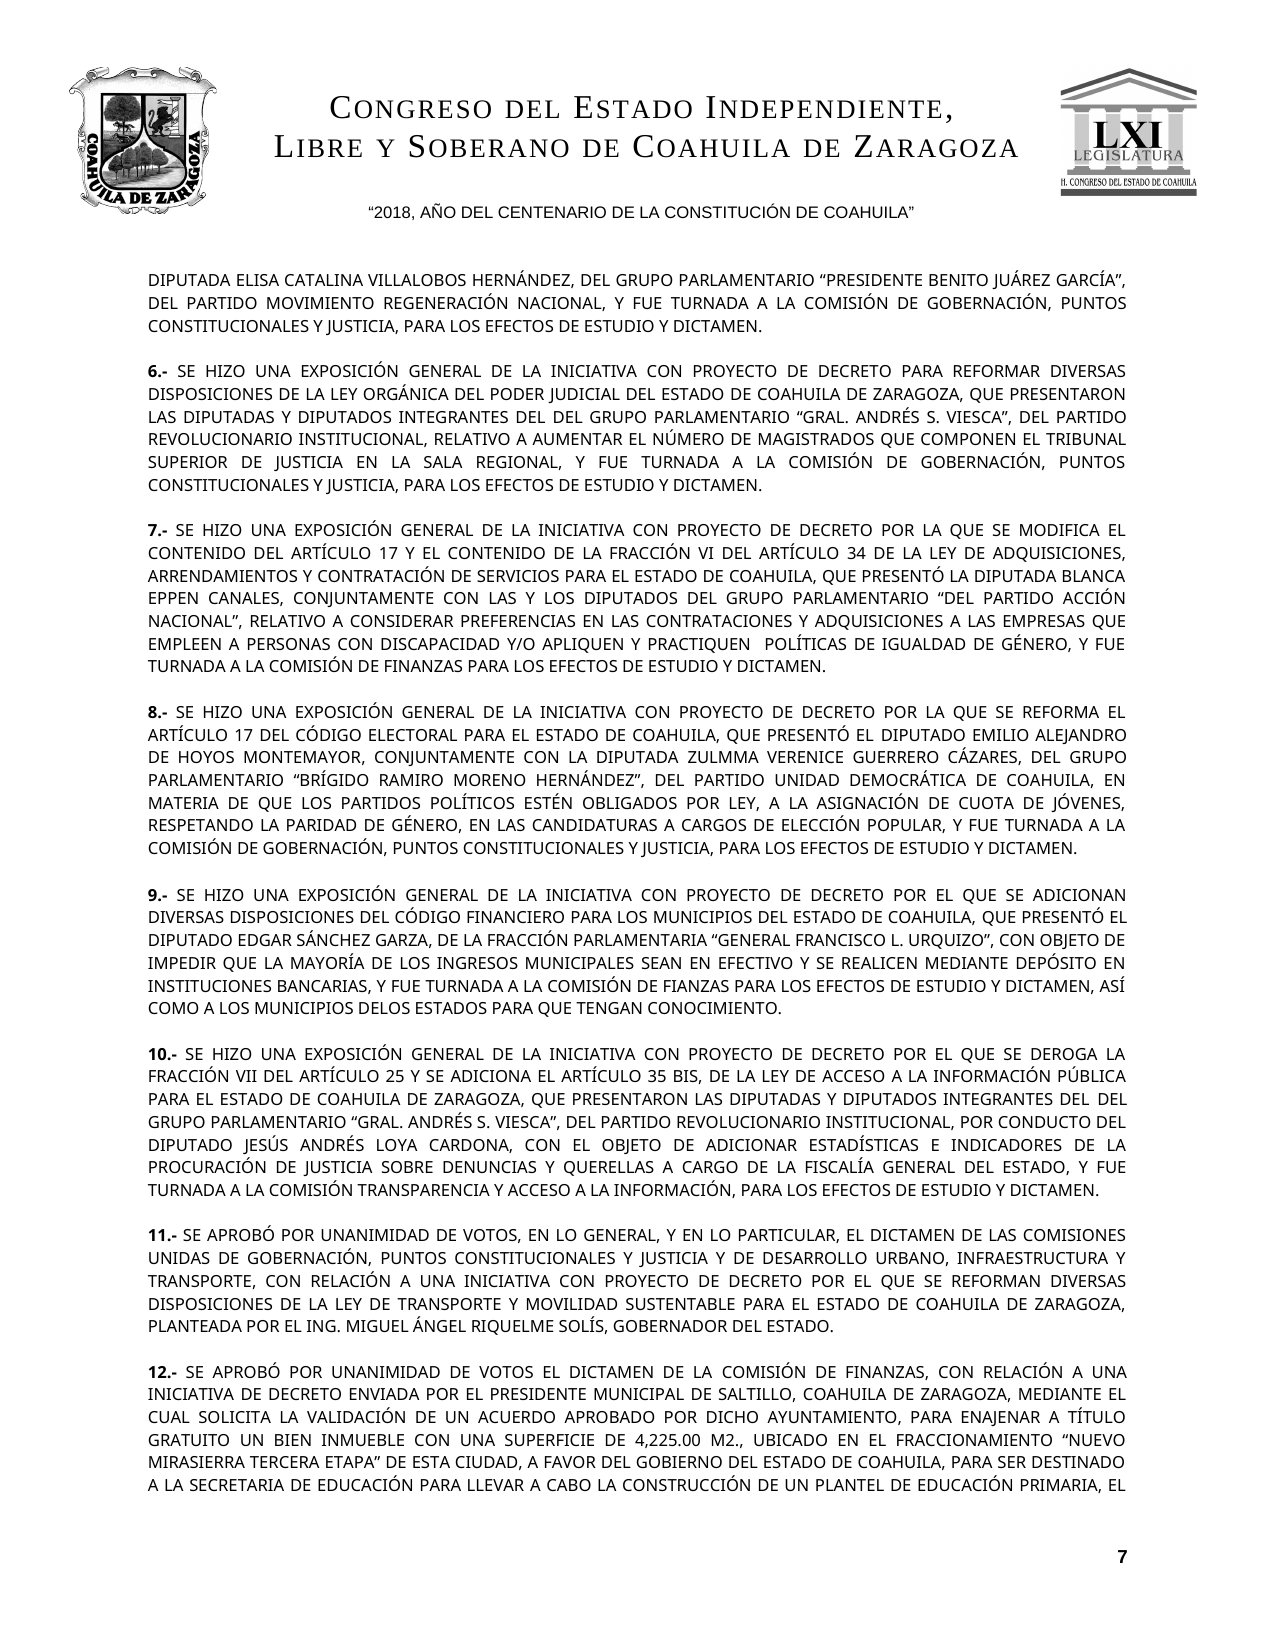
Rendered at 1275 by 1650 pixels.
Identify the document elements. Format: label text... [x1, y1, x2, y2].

picture [1059, 65, 1198, 199]
text 8.- SE HIZO UNA EXPOSICIÓN GENERAL DE LA INICIATIVA CON PROYECTO DE DECRETO POR LA QUE SE REFORMA EL ARTÍCULO 17 DEL CÓDIGO ELECTORAL PARA EL ESTADO DE COAHUILA, QUE PRESENTÓ EL DIPUTADO EMILIO ALEJANDRO DE HOYOS MONTEMAYOR, CONJUNTAMENTE CON LA DIPUTADA ZULMMA VERENICE GUERRERO CÁZARES, DEL GRUPO PARLAMENTARIO “BRÍGIDO RAMIRO MORENO HERNÁNDEZ”, DEL PARTIDO UNIDAD DEMOCRÁTICA DE COAHUILA, EN MATERIA DE QUE LOS PARTIDOS POLÍTICOS ESTÉN OBLIGADOS POR LEY, A LA ASIGNACIÓN DE CUOTA DE JÓVENES, RESPETANDO LA PARIDAD DE GÉNERO, EN LAS CANDIDATURAS A CARGOS DE ELECCIÓN POPULAR, Y FUE TURNADA A LA COMISIÓN DE GOBERNACIÓN, PUNTOS CONSTITUCIONALES Y JUSTICIA, PARA LOS EFECTOS DE ESTUDIO Y DICTAMEN. [148, 700, 1127, 859]
text 6.- SE HIZO UNA EXPOSICIÓN GENERAL DE LA INICIATIVA CON PROYECTO DE DECRETO PARA REFORMAR DIVERSAS DISPOSICIONES DE LA LEY ORGÁNICA DEL PODER JUDICIAL DEL ESTADO DE COAHUILA DE ZARAGOZA, QUE PRESENTARON LAS DIPUTADAS Y DIPUTADOS INTEGRANTES DEL DEL GRUPO PARLAMENTARIO “GRAL. ANDRÉS S. VIESCA”, DEL PARTIDO REVOLUCIONARIO INSTITUCIONAL, RELATIVO A AUMENTAR EL NÚMERO DE MAGISTRADOS QUE COMPONEN EL TRIBUNAL SUPERIOR DE JUSTICIA EN LA SALA REGIONAL, Y FUE TURNADA A LA COMISIÓN DE GOBERNACIÓN, PUNTOS CONSTITUCIONALES Y JUSTICIA, PARA LOS EFECTOS DE ESTUDIO Y DICTAMEN. [148, 360, 1127, 496]
picture [68, 67, 217, 214]
text 9.- SE HIZO UNA EXPOSICIÓN GENERAL DE LA INICIATIVA CON PROYECTO DE DECRETO POR EL QUE SE ADICIONAN DIVERSAS DISPOSICIONES DEL CÓDIGO FINANCIERO PARA LOS MUNICIPIOS DEL ESTADO DE COAHUILA, QUE PRESENTÓ EL DIPUTADO EDGAR SÁNCHEZ GARZA, DE LA FRACCIÓN PARLAMENTARIA “GENERAL FRANCISCO L. URQUIZO”, CON OBJETO DE IMPEDIR QUE LA MAYORÍA DE LOS INGRESOS MUNICIPALES SEAN EN EFECTIVO Y SE REALICEN MEDIANTE DEPÓSITO EN INSTITUCIONES BANCARIAS, Y FUE TURNADA A LA COMISIÓN DE FIANZAS PARA LOS EFECTOS DE ESTUDIO Y DICTAMEN, ASÍ COMO A LOS MUNICIPIOS DELOS ESTADOS PARA QUE TENGAN CONOCIMIENTO. [148, 883, 1127, 1019]
text 7.- SE HIZO UNA EXPOSICIÓN GENERAL DE LA INICIATIVA CON PROYECTO DE DECRETO POR LA QUE SE MODIFICA EL CONTENIDO DEL ARTÍCULO 17 Y EL CONTENIDO DE LA FRACCIÓN VI DEL ARTÍCULO 34 DE LA LEY DE ADQUISICIONES, ARRENDAMIENTOS Y CONTRATACIÓN DE SERVICIOS PARA EL ESTADO DE COAHUILA, QUE PRESENTÓ LA DIPUTADA BLANCA EPPEN CANALES, CONJUNTAMENTE CON LAS Y LOS DIPUTADOS DEL GRUPO PARLAMENTARIO “DEL PARTIDO ACCIÓN NACIONAL”, RELATIVO A CONSIDERAR PREFERENCIAS EN LAS CONTRATACIONES Y ADQUISICIONES A LAS EMPRESAS QUE EMPLEEN A PERSONAS CON DISCAPACIDAD Y/O APLIQUEN Y PRACTIQUEN POLÍTICAS DE IGUALDAD DE GÉNERO, Y FUE TURNADA A LA COMISIÓN DE FINANZAS PARA LOS EFECTOS DE ESTUDIO Y DICTAMEN. [148, 519, 1127, 678]
text 11.- SE APROBÓ POR UNANIMIDAD DE VOTOS, EN LO GENERAL, Y EN LO PARTICULAR, EL DICTAMEN DE LAS COMISIONES UNIDAS DE GOBERNACIÓN, PUNTOS CONSTITUCIONALES Y JUSTICIA Y DE DESARROLLO URBANO, INFRAESTRUCTURA Y TRANSPORTE, CON RELACIÓN A UNA INICIATIVA CON PROYECTO DE DECRETO POR EL QUE SE REFORMAN DIVERSAS DISPOSICIONES DE LA LEY DE TRANSPORTE Y MOVILIDAD SUSTENTABLE PARA EL ESTADO DE COAHUILA DE ZARAGOZA, PLANTEADA POR EL ING. MIGUEL ÁNGEL RIQUELME SOLÍS, GOBERNADOR DEL ESTADO. [148, 1224, 1127, 1337]
text 10.- SE HIZO UNA EXPOSICIÓN GENERAL DE LA INICIATIVA CON PROYECTO DE DECRETO POR EL QUE SE DEROGA LA FRACCIÓN VII DEL ARTÍCULO 25 Y SE ADICIONA EL ARTÍCULO 35 BIS, DE LA LEY DE ACCESO A LA INFORMACIÓN PÚBLICA PARA EL ESTADO DE COAHUILA DE ZARAGOZA, QUE PRESENTARON LAS DIPUTADAS Y DIPUTADOS INTEGRANTES DEL DEL GRUPO PARLAMENTARIO “GRAL. ANDRÉS S. VIESCA”, DEL PARTIDO REVOLUCIONARIO INSTITUCIONAL, POR CONDUCTO DEL DIPUTADO JESÚS ANDRÉS LOYA CARDONA, CON EL OBJETO DE ADICIONAR ESTADÍSTICAS E INDICADORES DE LA PROCURACIÓN DE JUSTICIA SOBRE DENUNCIAS Y QUERELLAS A CARGO DE LA FISCALÍA GENERAL DEL ESTADO, Y FUE TURNADA A LA COMISIÓN TRANSPARENCIA Y ACCESO A LA INFORMACIÓN, PARA LOS EFECTOS DE ESTUDIO Y DICTAMEN. [148, 1042, 1127, 1201]
